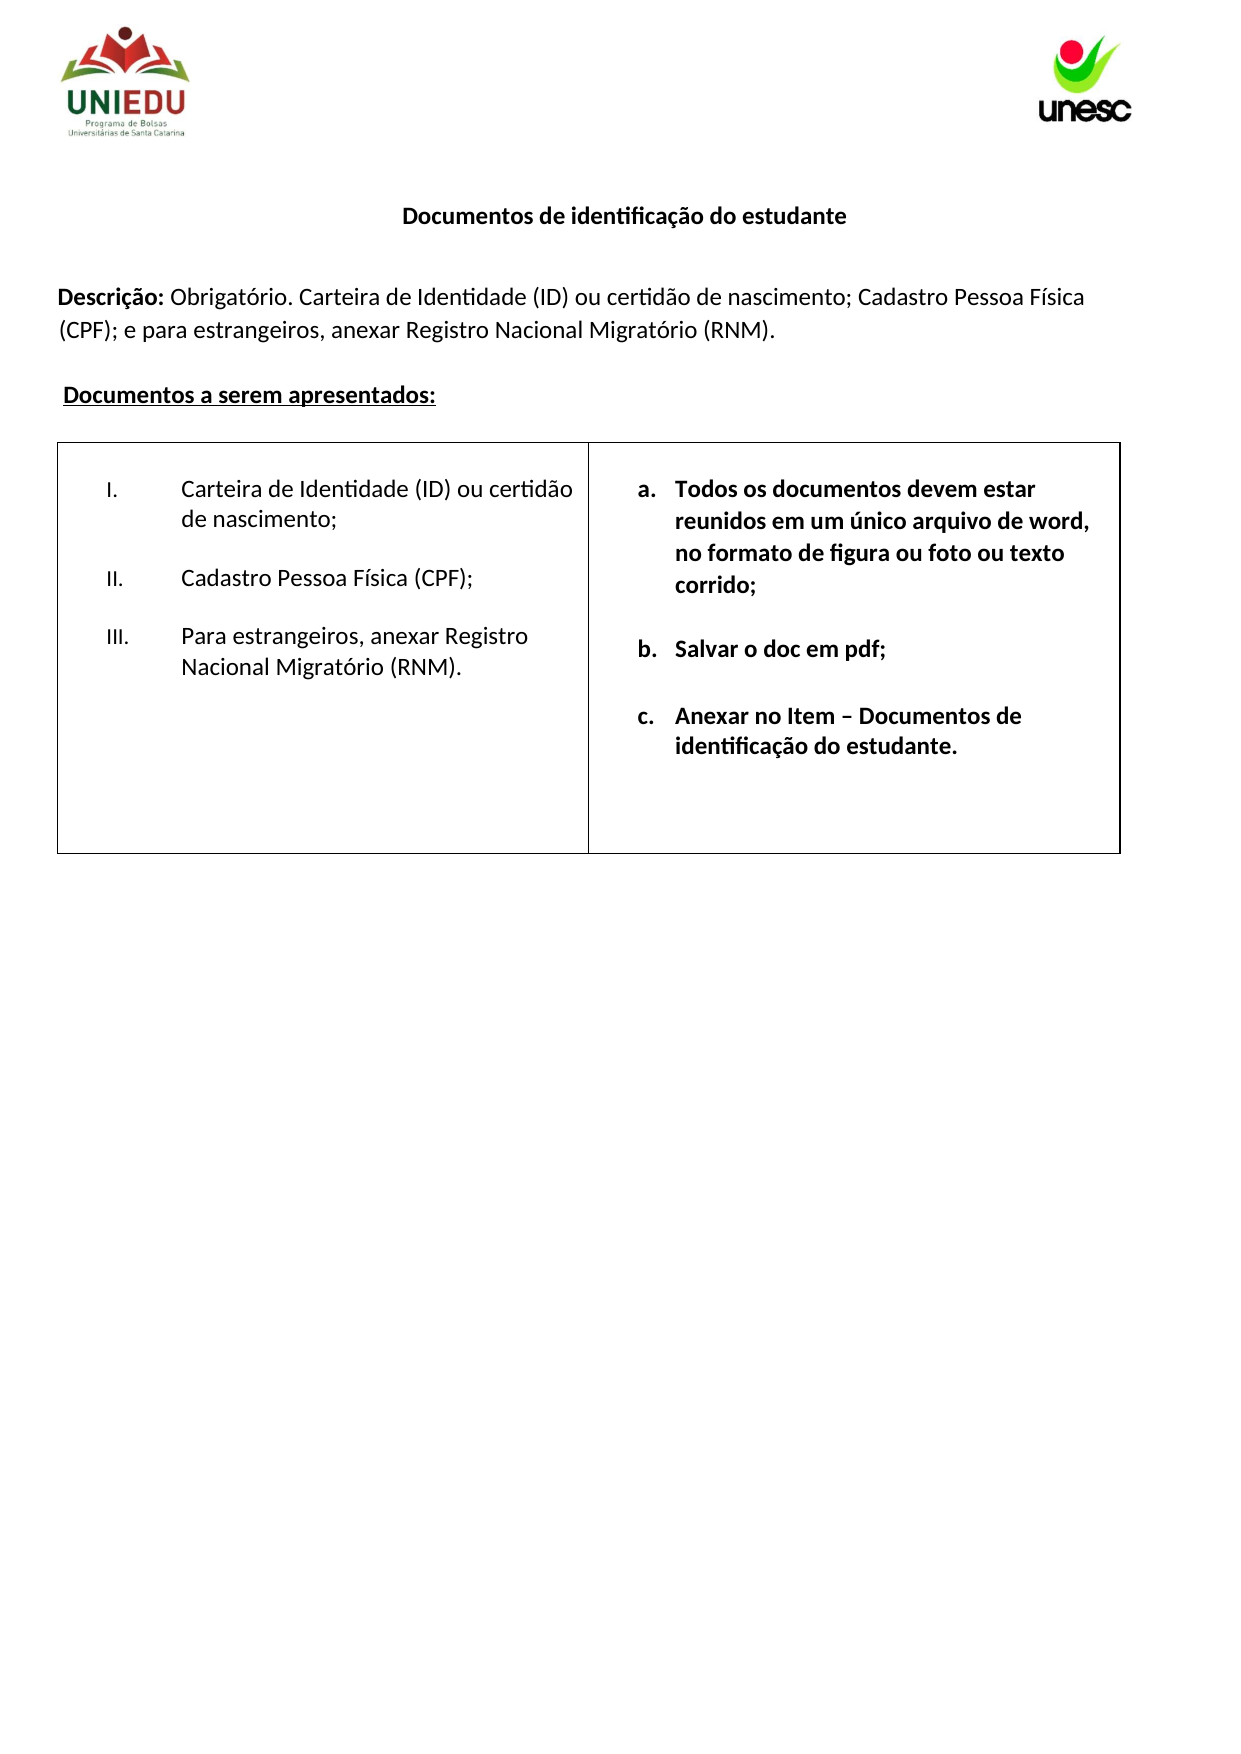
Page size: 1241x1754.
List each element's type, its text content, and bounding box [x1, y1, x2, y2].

text Documentos de identificação do estudante [127, 200, 1122, 231]
table_header Todos os documentos devem estar reunidos em um único arquivo de word, no formato de figura ou foto ou texto corrido; Salvar o doc em pdf; Anexar no Item – Documentos de identificação do estudante. [589, 443, 1119, 852]
picture [57, 24, 193, 139]
text Documentos a serem apresentados: [57, 379, 1122, 409]
picture [1020, 13, 1151, 144]
text Descrição: Obrigatório. Carteira de Identidade (ID) ou certidão de nascimento; Cadastro Pessoa Física (CPF); e para estrangeiros, anexar Registro Nacional Migratório (RNM). [57, 281, 1122, 345]
table_header Carteira de Identidade (ID) ou certidão de nascimento; Cadastro Pessoa Física (CPF); Para estrangeiros, anexar Registro Nacional Migratório (RNM). [58, 443, 588, 852]
